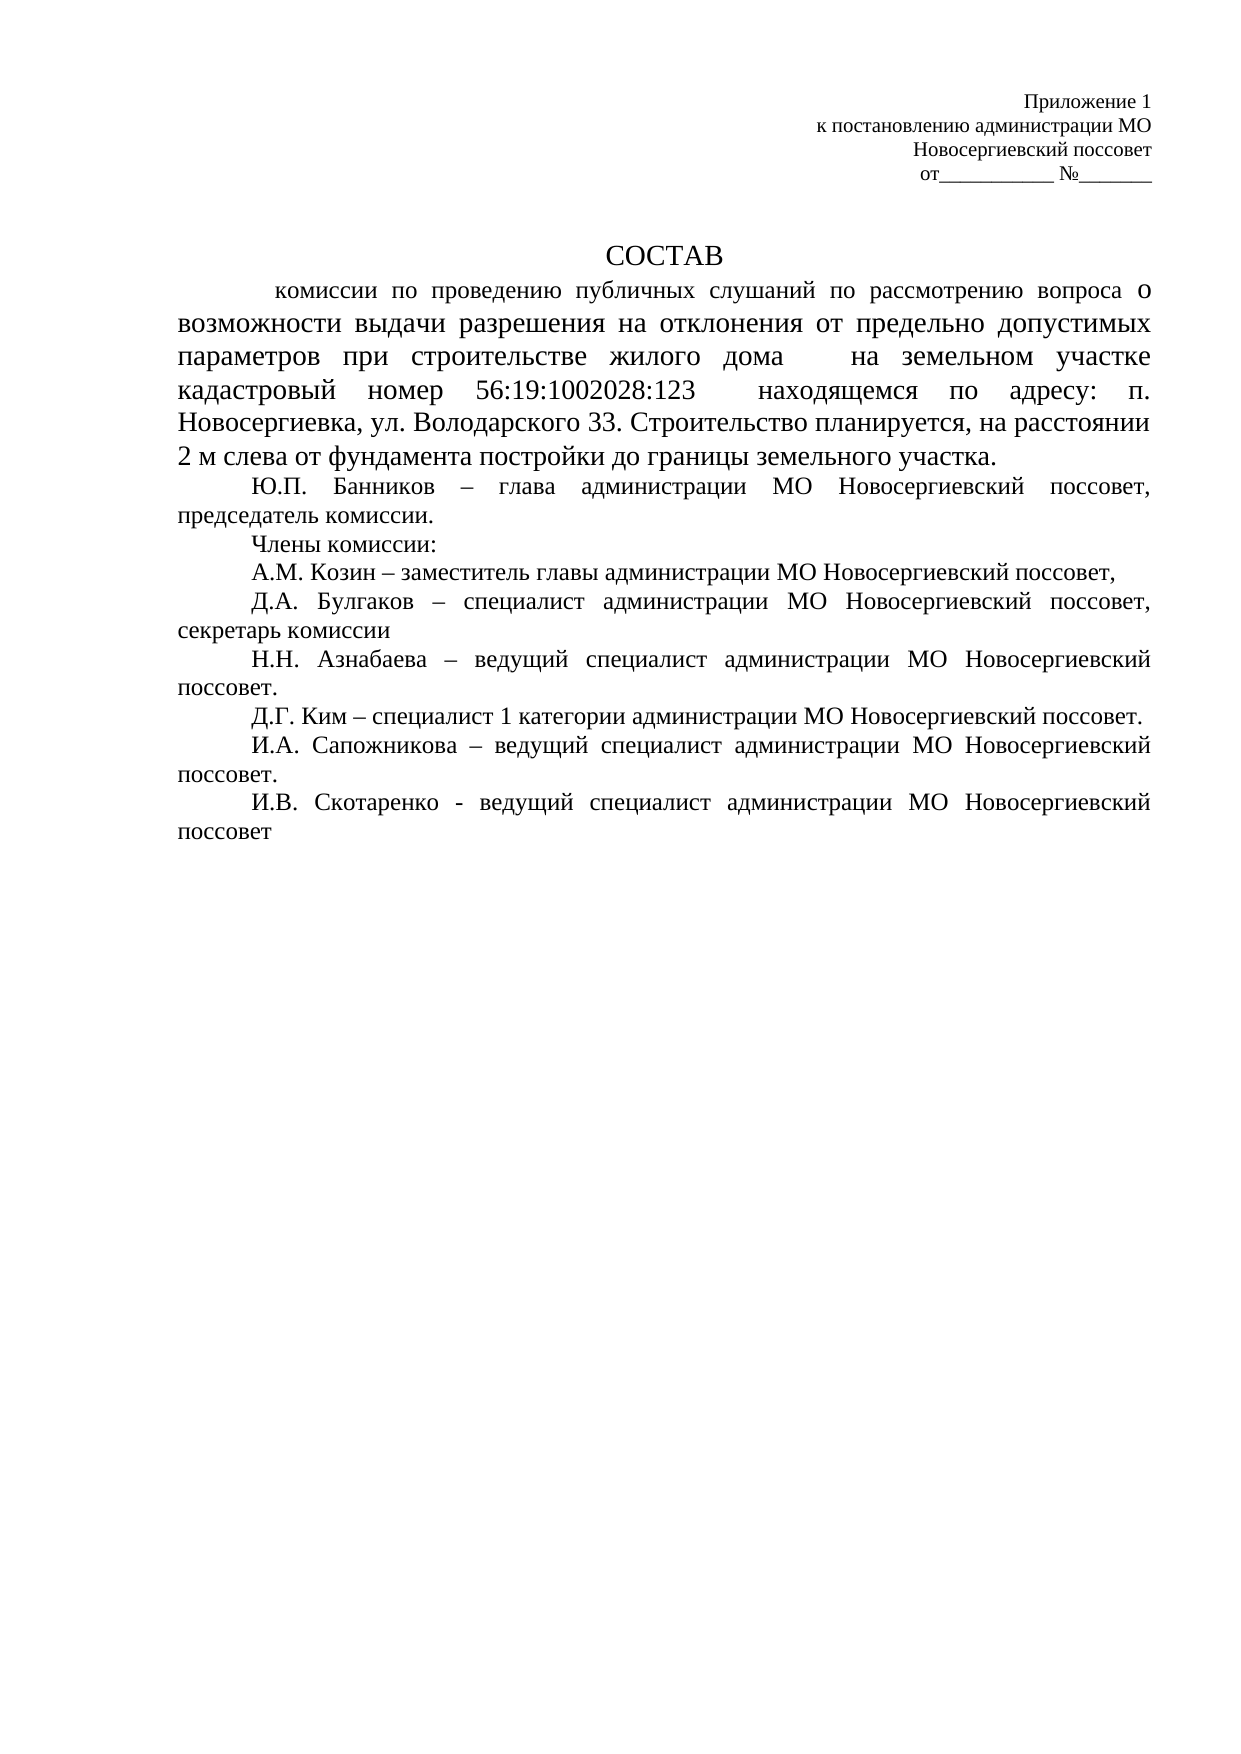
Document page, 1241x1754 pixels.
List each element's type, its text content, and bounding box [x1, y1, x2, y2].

text Ю.П. Банников – глава администрации МО Новосергиевский поссовет, председатель комиссии. [177, 471, 1152, 529]
text А.М. Козин – заместитель главы администрации МО Новосергиевский поссовет, [177, 557, 1152, 586]
text Приложение 1 [177, 89, 1152, 113]
text от___________ №_______ [177, 161, 1152, 185]
text комиссии по проведению публичных слушаний по рассмотрению вопроса о возможности выдачи разрешения на отклонения от предельно допустимых параметров при строительстве жилого дома на земельном участке кадастровый номер 56:19:1002028:123 находящемся по адресу: п. Новосергиевка, ул. Володарского 33. Строительство планируется, на расстоянии 2 м слева от фундамента постройки до границы земельного участка. [177, 271, 1152, 471]
text к постановлению администрации МО [177, 113, 1152, 137]
text Члены комиссии: [177, 529, 1152, 557]
text И.В. Скотаренко - ведущий специалист администрации МО Новосергиевский поссовет [177, 787, 1152, 845]
text Новосергиевский поссовет [177, 137, 1152, 161]
text И.А. Сапожникова – ведущий специалист администрации МО Новосергиевский поссовет. [177, 730, 1152, 787]
text Н.Н. Азнабаева – ведущий специалист администрации МО Новосергиевский поссовет. [177, 644, 1152, 701]
text СОСТАВ [177, 238, 1152, 271]
text Д.А. Булгаков – специалист администрации МО Новосергиевский поссовет, секретарь комиссии [177, 586, 1152, 644]
text Д.Г. Ким – специалист 1 категории администрации МО Новосергиевский поссовет. [177, 701, 1152, 730]
